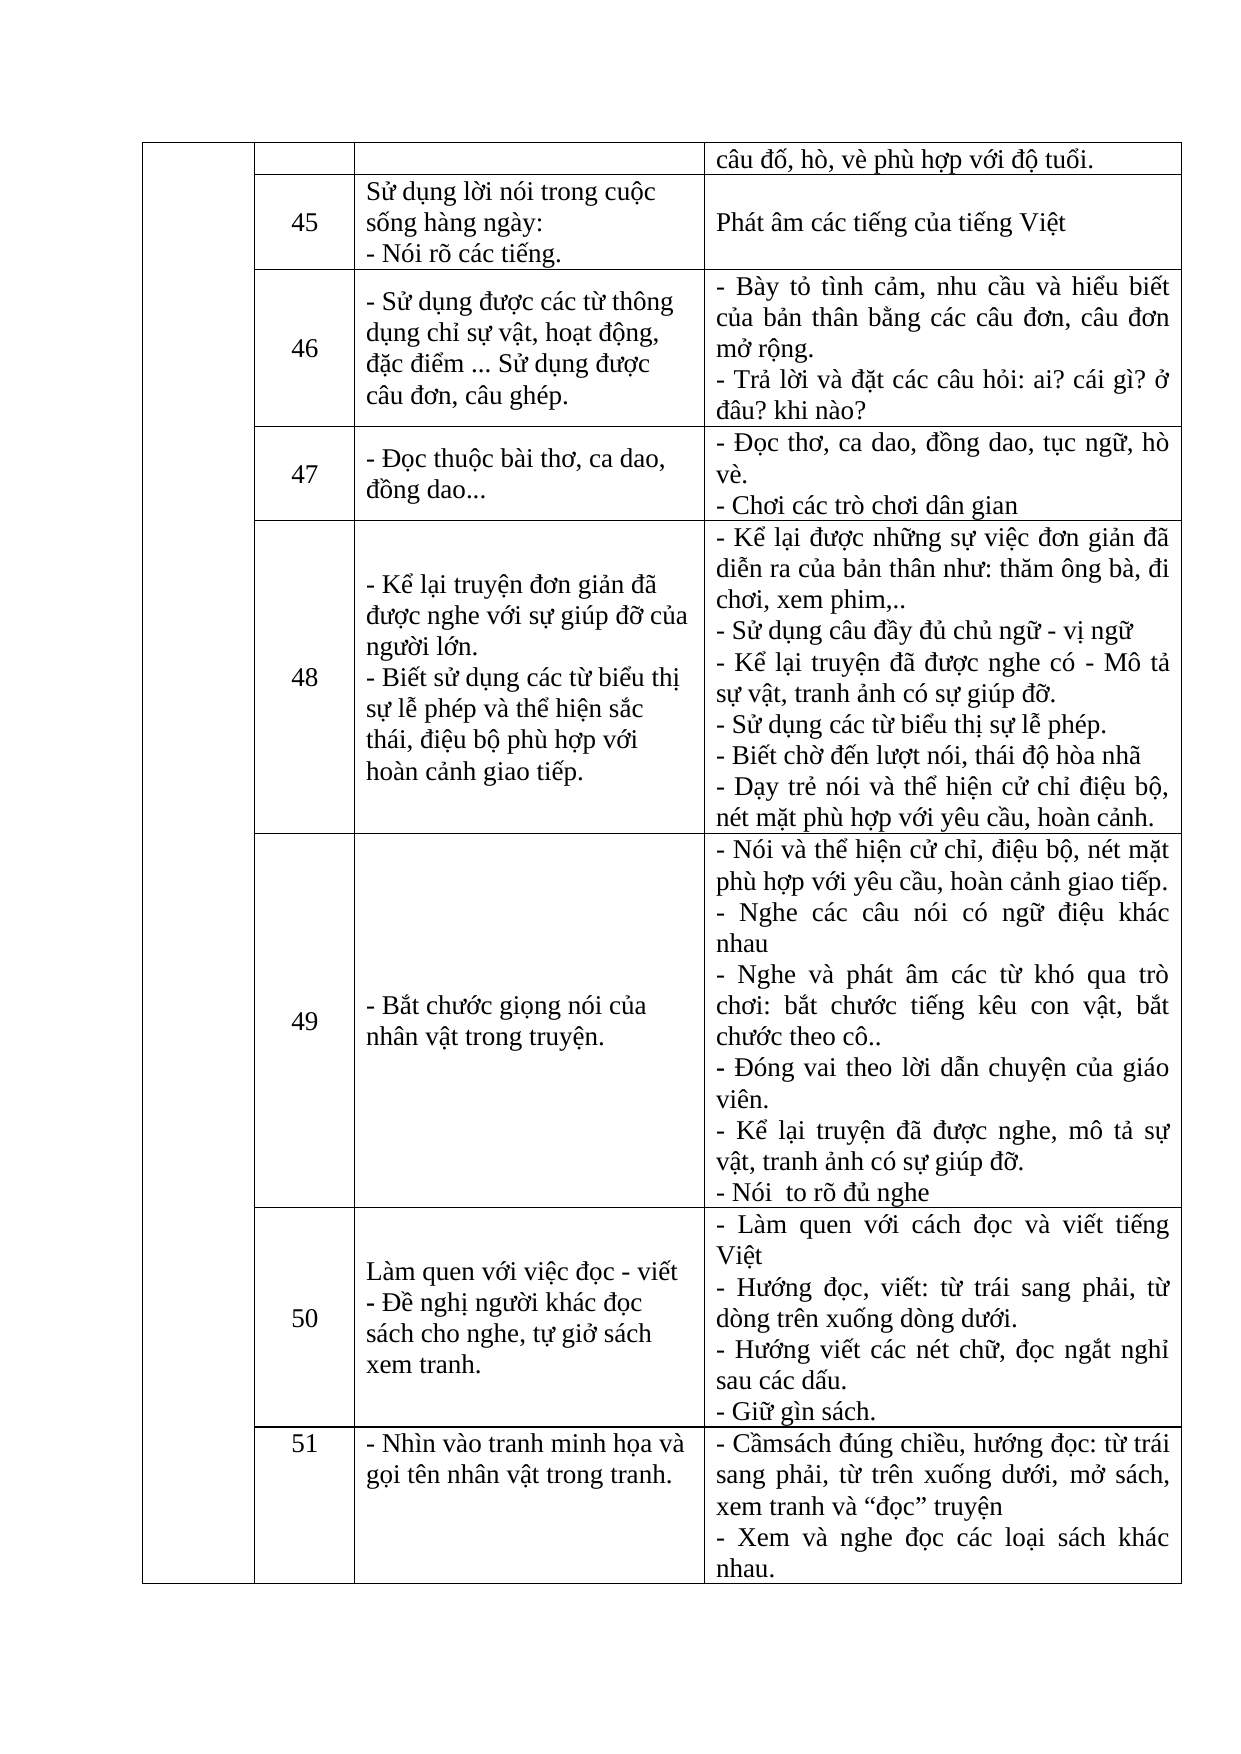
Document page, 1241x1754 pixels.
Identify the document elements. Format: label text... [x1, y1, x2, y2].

table_cell - Kể lại truyện đơn giản đã được nghe với sự giúp đỡ của người lớn. - Biết sử dụng các từ biểu thị sự lễ phép và thể hiện sắc thái, điệu bộ phù hợp với hoàn cảnh giao tiếp. [355, 521, 704, 832]
table_cell Sử dụng lời nói trong cuộc sống hàng ngày: - Nói rõ các tiếng. [355, 175, 704, 269]
table_cell 49 [255, 834, 354, 1207]
table_cell 47 [255, 427, 354, 520]
table_cell 48 [255, 521, 354, 832]
table_cell - Nhìn vào tranh minh họa và gọi tên nhân vật trong tranh. [355, 1428, 704, 1583]
table_cell 45 [255, 175, 354, 269]
table_cell - Đọc thơ, ca dao, đồng dao, tục ngữ, hò vè. - Chơi các trò chơi dân gian [705, 427, 1181, 520]
table_cell Làm quen với việc đọc - viết - Đề nghị người khác đọc sách cho nghe, tự giở sách xem tranh. [355, 1208, 704, 1426]
table_cell - Cầmsách đúng chiều, hướng đọc: từ trái sang phải, từ trên xuống dưới, mở sách, xem tranh và “đọc” truyện - Xem và nghe đọc các loại sách khác nhau. [705, 1428, 1181, 1583]
table_cell Phát âm các tiếng của tiếng Việt [705, 175, 1181, 269]
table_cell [355, 143, 704, 174]
table_cell - Làm quen với cách đọc và viết tiếng Việt - Hướng đọc, viết: từ trái sang phải, từ dòng trên xuống dòng dưới. - Hướng viết các nét chữ, đọc ngắt nghỉ sau các dấu. - Giữ gìn sách. [705, 1208, 1181, 1426]
table_cell 44 [255, 143, 354, 174]
table_cell 50 [255, 1208, 354, 1426]
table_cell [705, 143, 1181, 174]
table_cell 46 [255, 270, 354, 426]
table_cell - Bắt chước giọng nói của nhân vật trong truyện. [355, 834, 704, 1207]
table_cell - Sử dụng được các từ thông dụng chỉ sự vật, hoạt động, đặc điểm ... Sử dụng được câu đơn, câu ghép. [355, 270, 704, 426]
table_cell - Nói và thể hiện cử chỉ, điệu bộ, nét mặt phù hợp với yêu cầu, hoàn cảnh giao tiếp. - Nghe các câu nói có ngữ điệu khác nhau - Nghe và phát âm các từ khó qua trò chơi: bắt chước tiếng kêu con vật, bắt chước theo cô.. - Đóng vai theo lời dẫn chuyện của giáo viên. - Kể lại truyện đã được nghe, mô tả sự vật, tranh ảnh có sự giúp đỡ. - Nói to rõ đủ nghe [705, 834, 1181, 1207]
table_cell - Đọc thuộc bài thơ, ca dao, đồng dao... [355, 427, 704, 520]
table_cell - Bày tỏ tình cảm, nhu cầu và hiểu biết của bản thân bằng các câu đơn, câu đơn mở rộng. - Trả lời và đặt các câu hỏi: ai? cái gì? ở đâu? khi nào? [705, 270, 1181, 426]
table_cell - Kể lại được những sự việc đơn giản đã diễn ra của bản thân như: thăm ông bà, đi chơi, xem phim,.. - Sử dụng câu đầy đủ chủ ngữ - vị ngữ - Kể lại truyện đã được nghe có - Mô tả sự vật, tranh ảnh có sự giúp đỡ. - Sử dụng các từ biểu thị sự lễ phép. - Biết chờ đến lượt nói, thái độ hòa nhã - Dạy trẻ nói và thể hiện cử chỉ điệu bộ, nét mặt phù hợp với yêu cầu, hoàn cảnh. [705, 521, 1181, 832]
table_cell 51 [255, 1428, 354, 1583]
